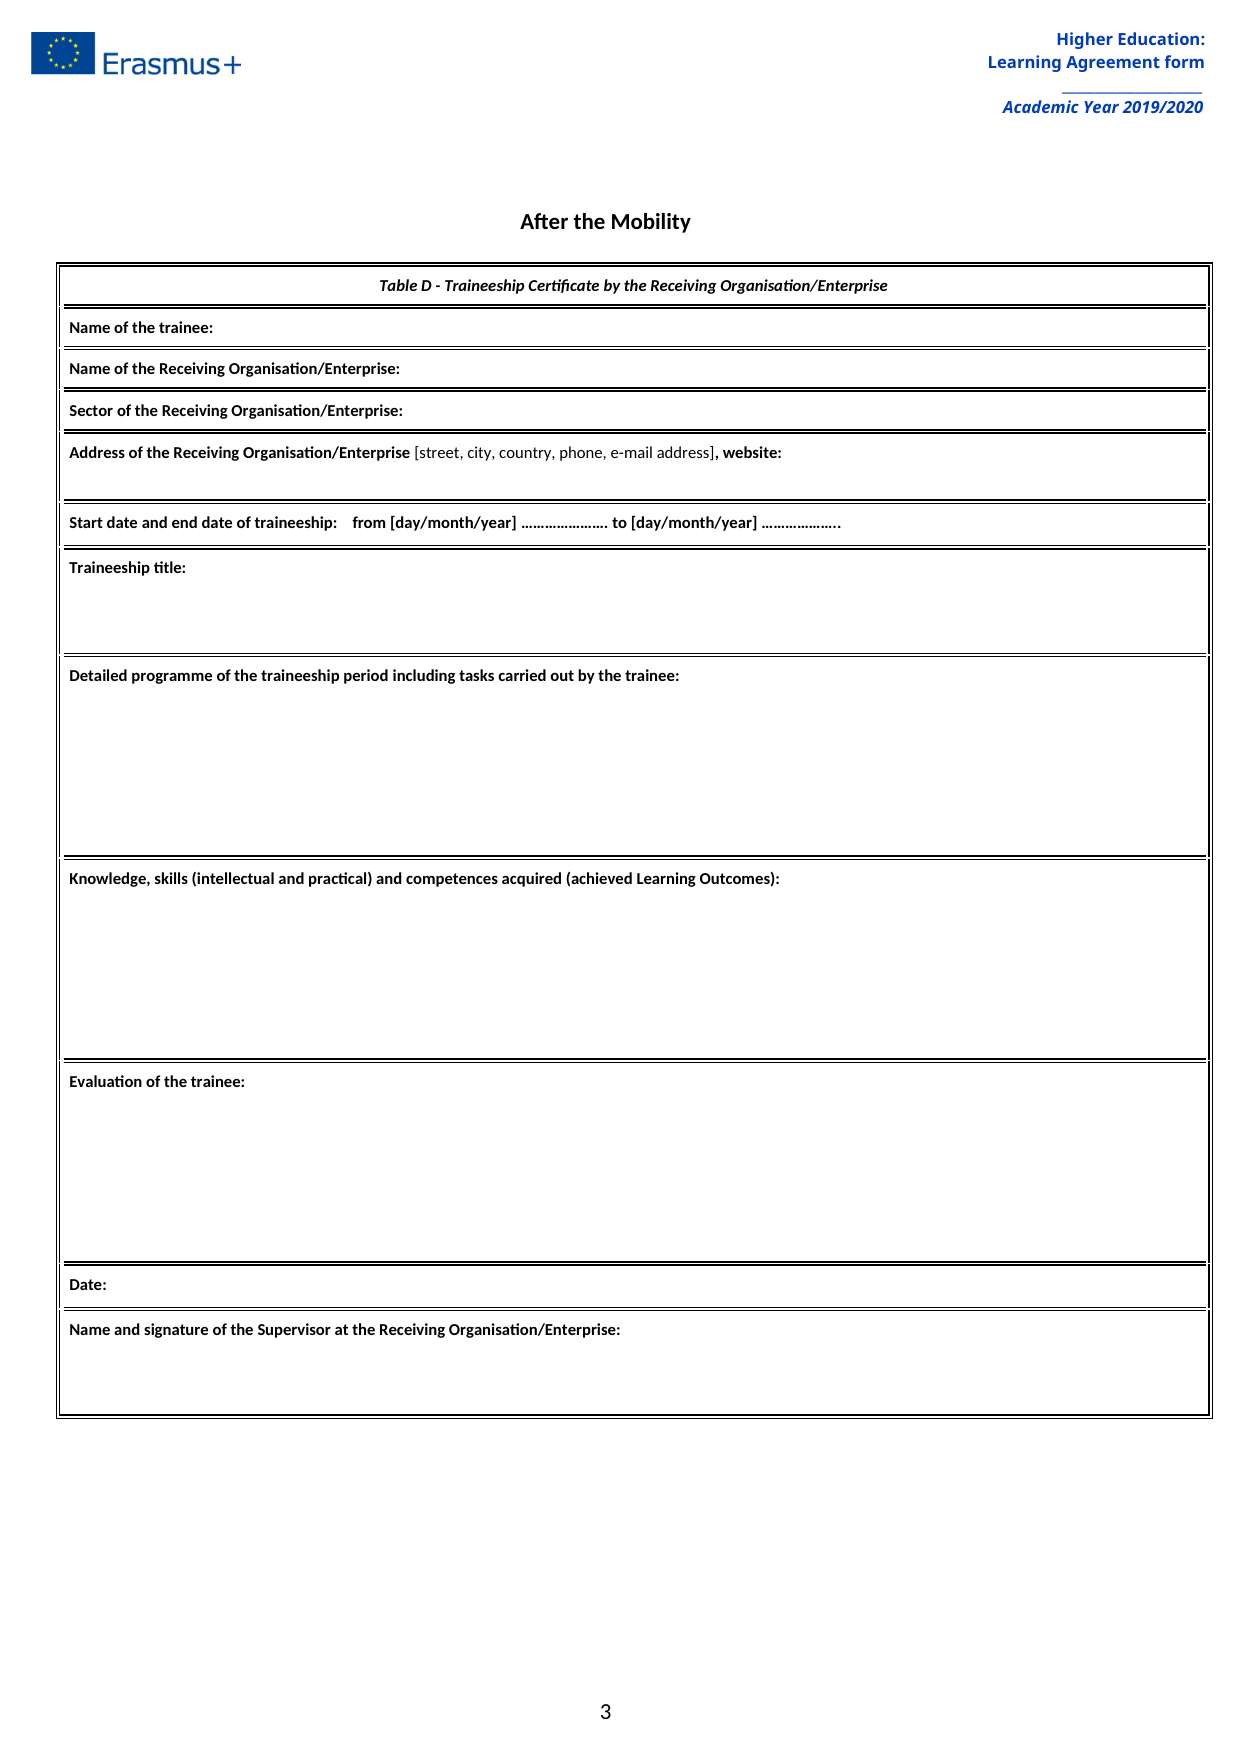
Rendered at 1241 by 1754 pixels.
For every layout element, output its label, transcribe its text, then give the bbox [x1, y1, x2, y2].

table_cell Start date and end date of traineeship: from [day/month/year] …………………. to [day/month/year] ……………….. [58, 499, 1211, 545]
text After the Mobility [15, 207, 1196, 235]
table_cell Name and signature of the Supervisor at the Receiving Organisation/Enterprise: [58, 1307, 1211, 1414]
table_cell Detailed programme of the traineeship period including tasks carried out by the trainee: [58, 653, 1211, 855]
table_cell Traineeship title: [58, 545, 1211, 653]
table_cell Date: [58, 1261, 1211, 1307]
table_cell Sector of the Receiving Organisation/Enterprise: [58, 387, 1211, 429]
table_cell Address of the Receiving Organisation/Enterprise [street, city, country, phone, e-mail address], website: [58, 429, 1211, 499]
table_cell Knowledge, skills (intellectual and practical) and competences acquired (achieved Learning Outcomes): [58, 855, 1211, 1058]
table_header Table D - Traineeship Certificate by the Receiving Organisation/Enterprise [60, 267, 1208, 304]
table_cell Name of the Receiving Organisation/Enterprise: [58, 346, 1211, 387]
picture [31, 32, 242, 75]
table_cell Evaluation of the trainee: [58, 1058, 1211, 1261]
table_cell Name of the trainee: [58, 304, 1211, 346]
